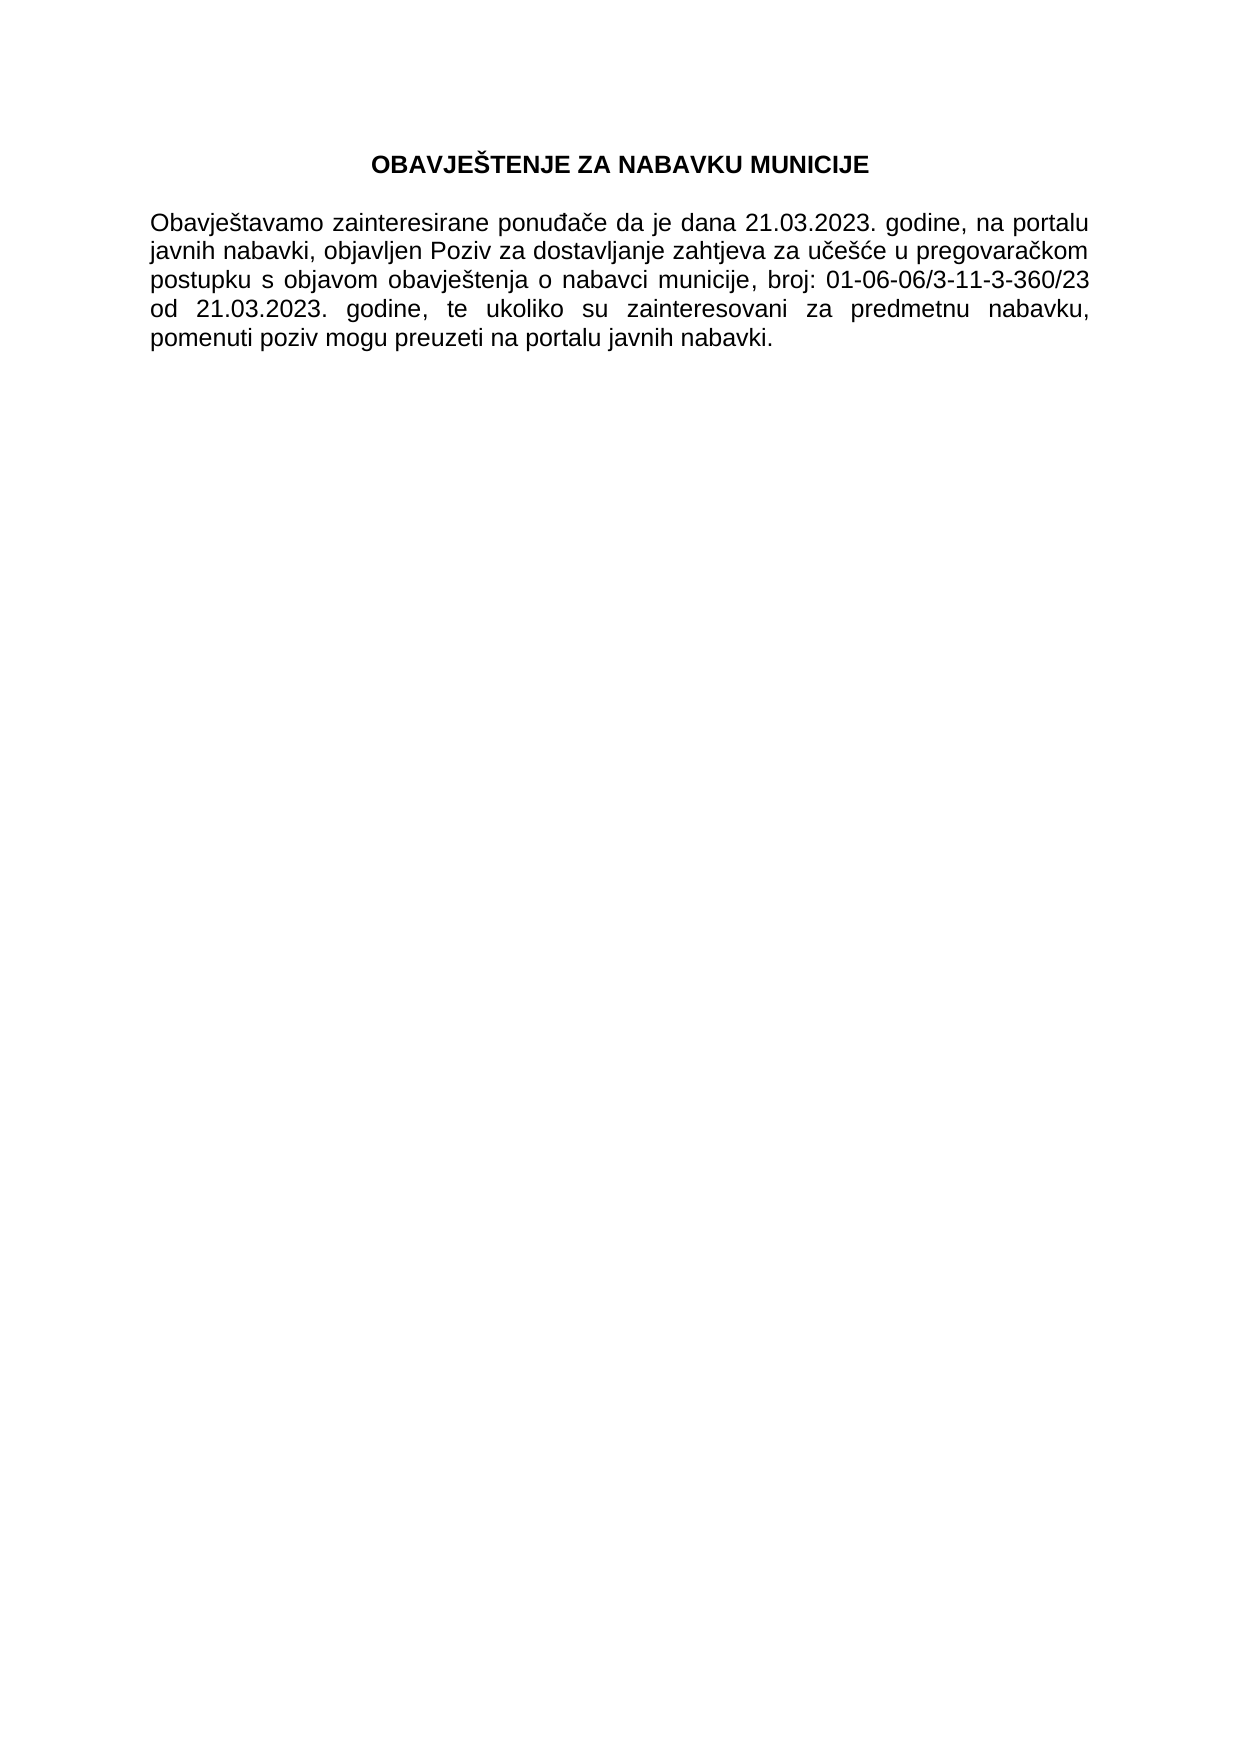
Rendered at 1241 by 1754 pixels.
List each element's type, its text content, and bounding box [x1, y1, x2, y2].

text OBAVJEŠTENJE ZA NABAVKU MUNICIJE [150, 150, 1090, 179]
text Obavještavamo zainteresirane ponuđače da je dana 21.03.2023. godine, na portalu javnih nabavki, objavljen Poziv za dostavljanje zahtjeva za učešće u pregovaračkom postupku s objavom obavještenja o nabavci municije, broj: 01-06-06/3-11-3-360/23 od 21.03.2023. godine, te ukoliko su zainteresovani za predmetnu nabavku, pomenuti poziv mogu preuzeti na portalu javnih nabavki. [150, 207, 1090, 351]
